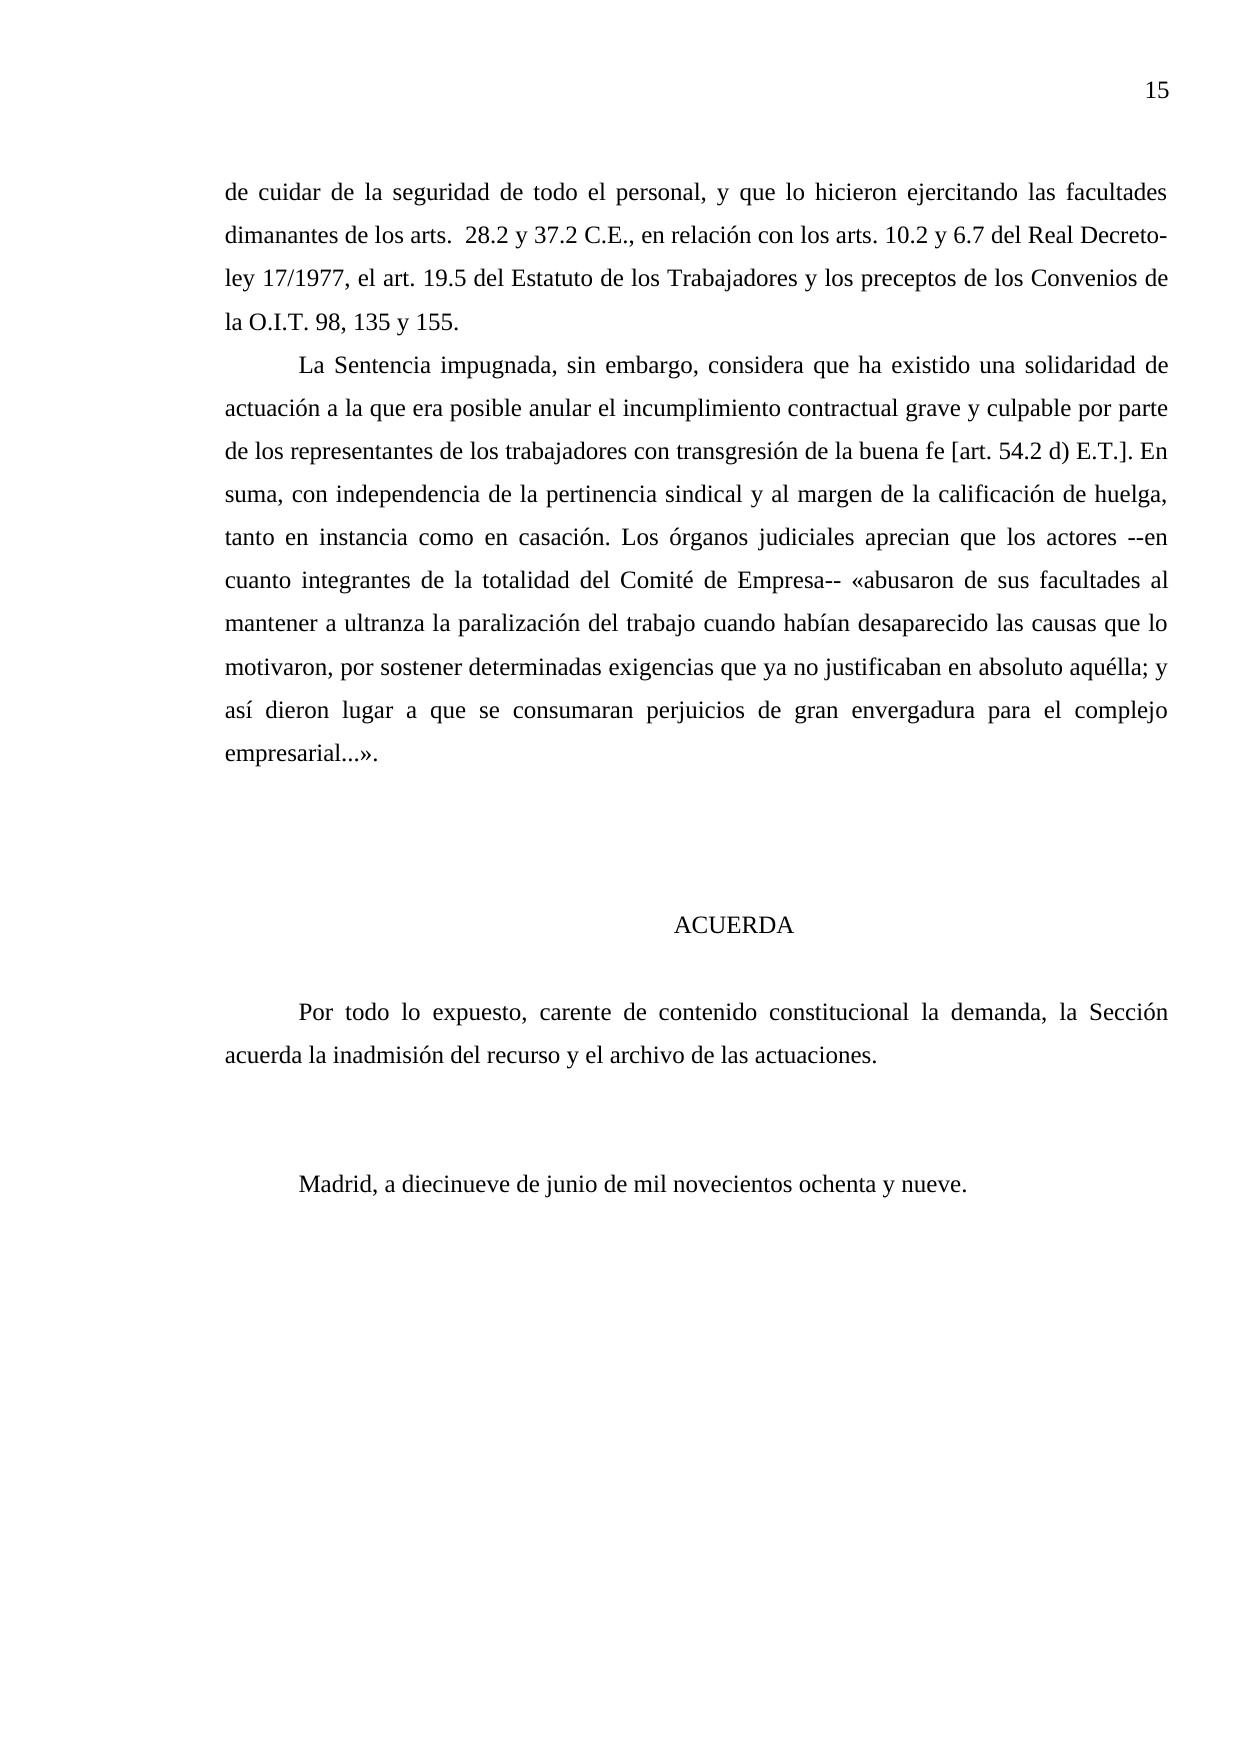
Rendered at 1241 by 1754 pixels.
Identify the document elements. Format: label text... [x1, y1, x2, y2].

text Madrid, a diecinueve de junio de mil novecientos ochenta y nueve. [224, 1169, 1169, 1198]
text Por todo lo expuesto, carente de contenido constitucional la demanda, la Sección acuerda la inadmisión del recurso y el archivo de las actuaciones. [224, 997, 1169, 1068]
text ACUERDA [224, 910, 1169, 939]
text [224, 177, 1169, 335]
text La Sentencia impugnada, sin embargo, considera que ha existido una solidaridad de actuación a la que era posible anular el incumplimiento contractual grave y culpable por parte de los representantes de los trabajadores con transgresión de la buena fe [art. 54.2 d) E.T.]. En suma, con independencia de la pertinencia sindical y al margen de la calificación de huelga, tanto en instancia como en casación. Los órganos judiciales aprecian que los actores --en cuanto integrantes de la totalidad del Comité de Empresa-- «abusaron de sus facultades al mantener a ultranza la paralización del trabajo cuando habían desaparecido las causas que lo motivaron, por sostener determinadas exigencias que ya no justificaban en absoluto aquélla; y así dieron lugar a que se consumaran perjuicios de gran envergadura para el complejo empresarial...». [224, 350, 1169, 767]
